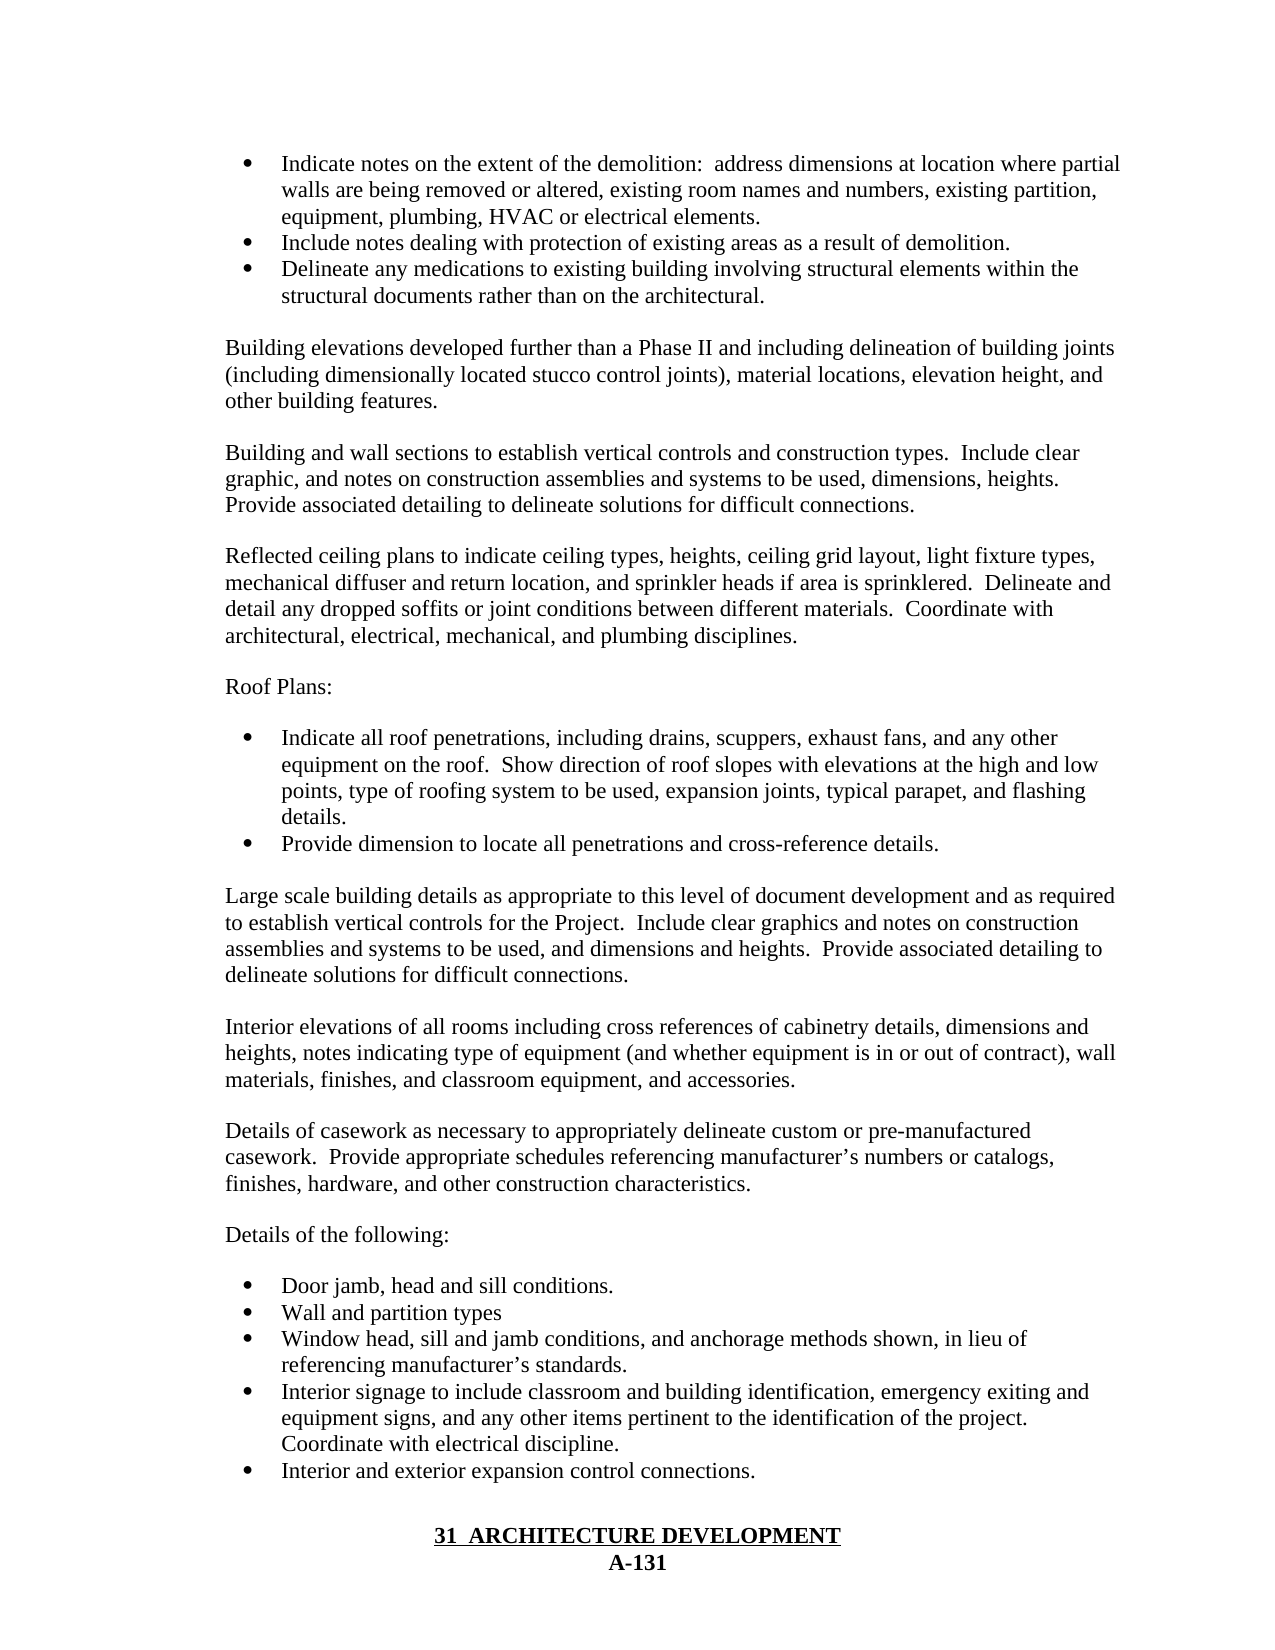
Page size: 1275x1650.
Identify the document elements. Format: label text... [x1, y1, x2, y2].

list Window head, sill and jamb conditions, and anchorage methods shown, in lieu of referencing manufacturer’s standards. [244, 1325, 1125, 1378]
text Building elevations developed further than a Phase II and including delineation of building joints (including dimensionally located stucco control joints), material locations, elevation height, and other building features. [225, 334, 1125, 413]
list Interior signage to include classroom and building identification, emergency exiting and equipment signs, and any other items pertinent to the identification of the project. Coordinate with electrical discipline. [244, 1378, 1125, 1457]
list Wall and partition types [244, 1299, 1125, 1325]
list Indicate notes on the extent of the demolition: address dimensions at location where partial walls are being removed or altered, existing room names and numbers, existing partition, equipment, plumbing, HVAC or electrical elements. [244, 150, 1125, 229]
list Include notes dealing with protection of existing areas as a result of demolition. [244, 229, 1125, 255]
text Roof Plans: [225, 673, 1125, 699]
list Delineate any medications to existing building involving structural elements within the structural documents rather than on the architectural. [244, 255, 1125, 308]
text Details of casework as necessary to appropriately delineate custom or pre-manufactured casework. Provide appropriate schedules referencing manufacturer’s numbers or catalogs, finishes, hardware, and other construction characteristics. [225, 1117, 1125, 1196]
text Large scale building details as appropriate to this level of document development and as required to establish vertical controls for the Project. Include clear graphics and notes on construction assemblies and systems to be used, and dimensions and heights. Provide associated detailing to delineate solutions for difficult connections. [225, 882, 1125, 988]
text Interior elevations of all rooms including cross references of cabinetry details, dimensions and heights, notes indicating type of equipment (and whether equipment is in or out of contract), wall materials, finishes, and classroom equipment, and accessories. [225, 1013, 1125, 1092]
list Provide dimension to locate all penetrations and cross-reference details. [244, 830, 1125, 856]
list Indicate all roof penetrations, including drains, scuppers, exhaust fans, and any other equipment on the roof. Show direction of roof slopes with elevations at the high and low points, type of roofing system to be used, expansion joints, typical parapet, and flashing details. [244, 724, 1125, 830]
list Door jamb, head and sill conditions. [244, 1272, 1125, 1299]
text Reflected ceiling plans to indicate ceiling types, heights, ceiling grid layout, light fixture types, mechanical diffuser and return location, and sprinkler heads if area is sprinklered. Delineate and detail any dropped soffits or joint conditions between different materials. Coordinate with architectural, electrical, mechanical, and plumbing disciplines. [225, 543, 1125, 648]
text Details of the following: [225, 1221, 1125, 1247]
text Building and wall sections to establish vertical controls and construction types. Include clear graphic, and notes on construction assemblies and systems to be used, dimensions, heights. Provide associated detailing to delineate solutions for difficult connections. [225, 438, 1125, 518]
list Interior and exterior expansion control connections. [244, 1457, 1125, 1483]
